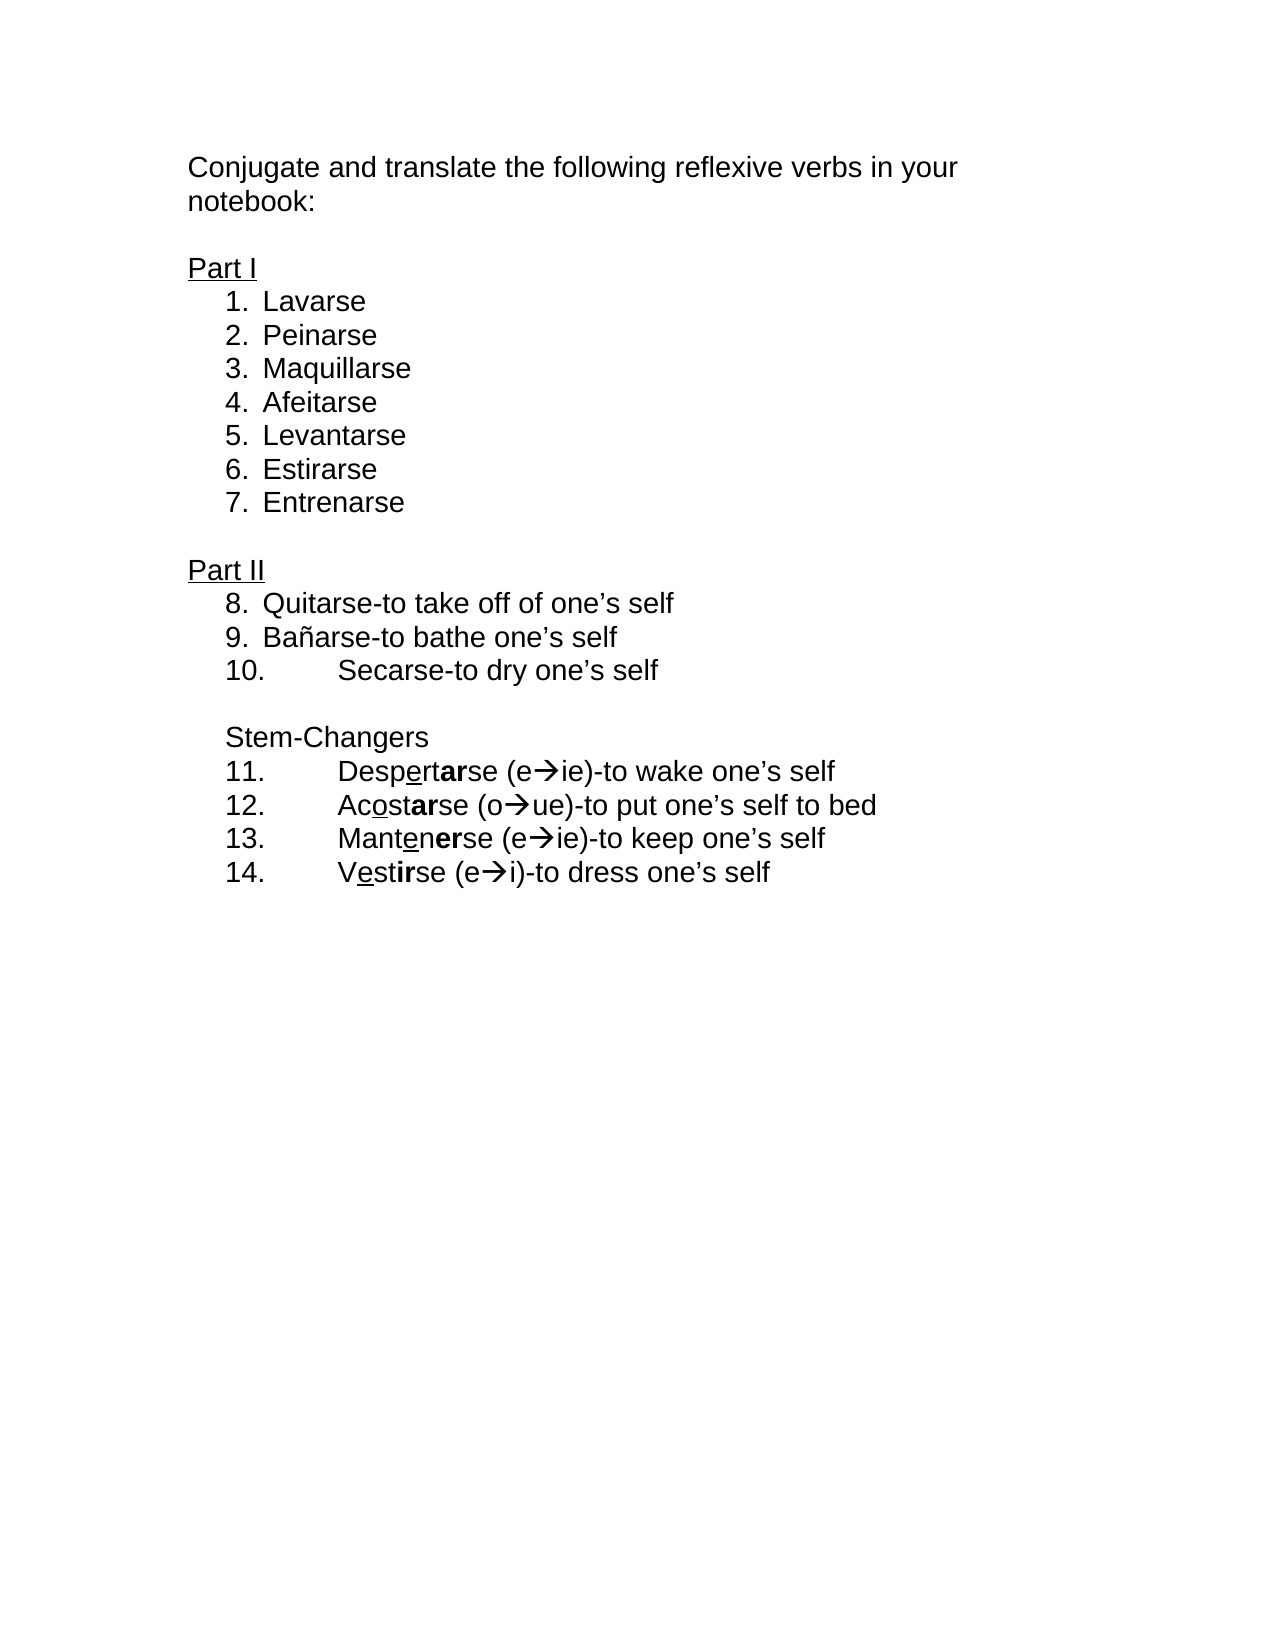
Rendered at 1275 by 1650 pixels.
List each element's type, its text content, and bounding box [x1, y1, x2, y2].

list Quitarse-to take off of one’s self [225, 586, 1087, 619]
list Entrenarse [225, 485, 1087, 519]
list Bañarse-to bathe one’s self [225, 619, 1087, 653]
list Afeitarse [225, 385, 1087, 418]
list Levantarse [225, 418, 1087, 452]
list Peinarse [225, 318, 1087, 351]
text Part I [187, 251, 1087, 284]
text Conjugate and translate the following reflexive verbs in your notebook: [187, 150, 1087, 217]
list Maquillarse [225, 351, 1087, 385]
list Estirarse [225, 452, 1087, 485]
list Lavarse [225, 284, 1087, 318]
text Part II [187, 552, 1087, 586]
list Mantenerse (eie)-to keep one’s self [225, 821, 1087, 855]
list Acostarse (oue)-to put one’s self to bed [225, 787, 1087, 821]
list Vestirse (ei)-to dress one’s self [225, 855, 1087, 889]
list Secarse-to dry one’s self [225, 653, 1087, 687]
text Stem-Changers [187, 720, 1087, 754]
list Despertarse (eie)-to wake one’s self [225, 754, 1087, 787]
